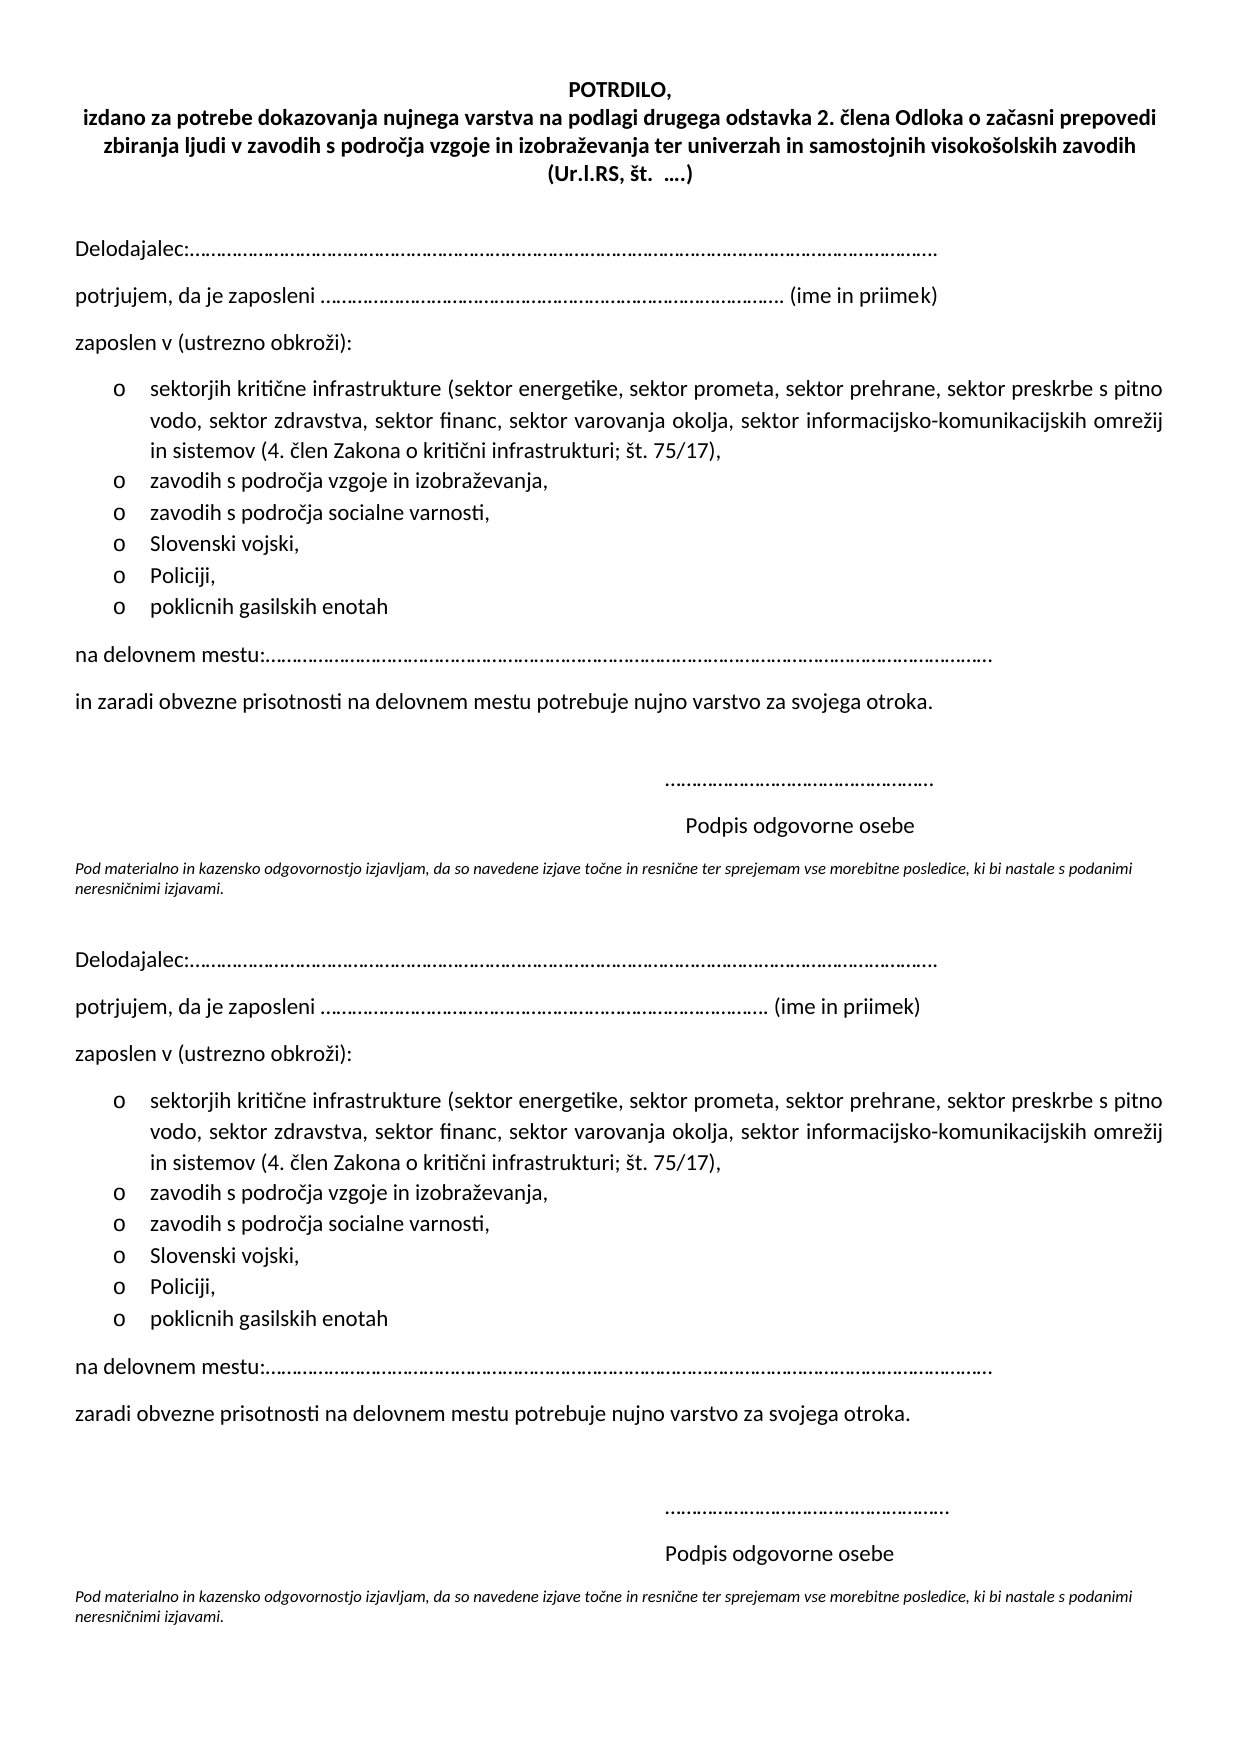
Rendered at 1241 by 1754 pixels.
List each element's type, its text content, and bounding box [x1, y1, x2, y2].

text na delovnem mestu:………………………………………………………………………………………………………………………… [75, 1352, 1165, 1380]
text Pod materialno in kazensko odgovornostjo izjavljam, da so navedene izjave točne in resnične ter sprejemam vse morebitne posledice, ki bi nastale s podanimi neresničnimi izjavami. [75, 1586, 1165, 1627]
list poklicnih gasilskih enotah [112, 592, 1165, 621]
list Slovenski vojski, [112, 1241, 1165, 1270]
text potrjujem, da je zaposleni …………………………………………………………………………. (ime in priimek) [75, 992, 1165, 1020]
text Podpis odgovorne osebe [75, 811, 1165, 839]
text in zaradi obvezne prisotnosti na delovnem mestu potrebuje nujno varstvo za svojega otroka. [75, 687, 1165, 715]
list zavodih s področja socialne varnosti, [112, 498, 1165, 527]
list zavodih s področja socialne varnosti, [112, 1209, 1165, 1238]
text Delodajalec:……………………………………………………………………………………………………………………………. [75, 234, 1165, 262]
list Policiji, [112, 1272, 1165, 1301]
list sektorjih kritične infrastrukture (sektor energetike, sektor prometa, sektor prehrane, sektor preskrbe s pitno vodo, sektor zdravstva, sektor financ, sektor varovanja okolja, sektor informacijsko-komunikacijskih omrežij in sistemov (4. člen Zakona o kritični infrastrukturi; št. 75/17), [112, 374, 1165, 464]
text potrjujem, da je zaposleni ……………………………………………………………………………. (ime in priimek) [75, 281, 1165, 309]
list Slovenski vojski, [112, 529, 1165, 558]
text Delodajalec:……………………………………………………………………………………………………………………………. [75, 946, 1165, 973]
list sektorjih kritične infrastrukture (sektor energetike, sektor prometa, sektor prehrane, sektor preskrbe s pitno vodo, sektor zdravstva, sektor financ, sektor varovanja okolja, sektor informacijsko-komunikacijskih omrežij in sistemov (4. člen Zakona o kritični infrastrukturi; št. 75/17), [112, 1086, 1165, 1176]
text POTRDILO, [75, 75, 1165, 103]
list Policiji, [112, 561, 1165, 590]
text izdano za potrebe dokazovanja nujnega varstva na podlagi drugega odstavka 2. člena Odloka o začasni prepovedi zbiranja ljudi v zavodih s področja vzgoje in izobraževanja ter univerzah in samostojnih visokošolskih zavodih (Ur.l.RS, št. ….) [75, 103, 1165, 187]
text …………………………………………… [75, 734, 1165, 792]
list zavodih s področja vzgoje in izobraževanja, [112, 1178, 1165, 1207]
list zavodih s področja vzgoje in izobraževanja, [112, 466, 1165, 496]
text zaposlen v (ustrezno obkroži): [75, 328, 1165, 356]
text zaposlen v (ustrezno obkroži): [75, 1039, 1165, 1067]
list poklicnih gasilskih enotah [112, 1304, 1165, 1333]
text na delovnem mestu:………………………………………………………………………………………………………………………… [75, 640, 1165, 668]
text Pod materialno in kazensko odgovornostjo izjavljam, da so navedene izjave točne in resnične ter sprejemam vse morebitne posledice, ki bi nastale s podanimi neresničnimi izjavami. [75, 858, 1165, 899]
text ……………………………………………… [75, 1492, 1165, 1521]
text Podpis odgovorne osebe [75, 1539, 1165, 1567]
text zaradi obvezne prisotnosti na delovnem mestu potrebuje nujno varstvo za svojega otroka. [75, 1399, 1165, 1427]
